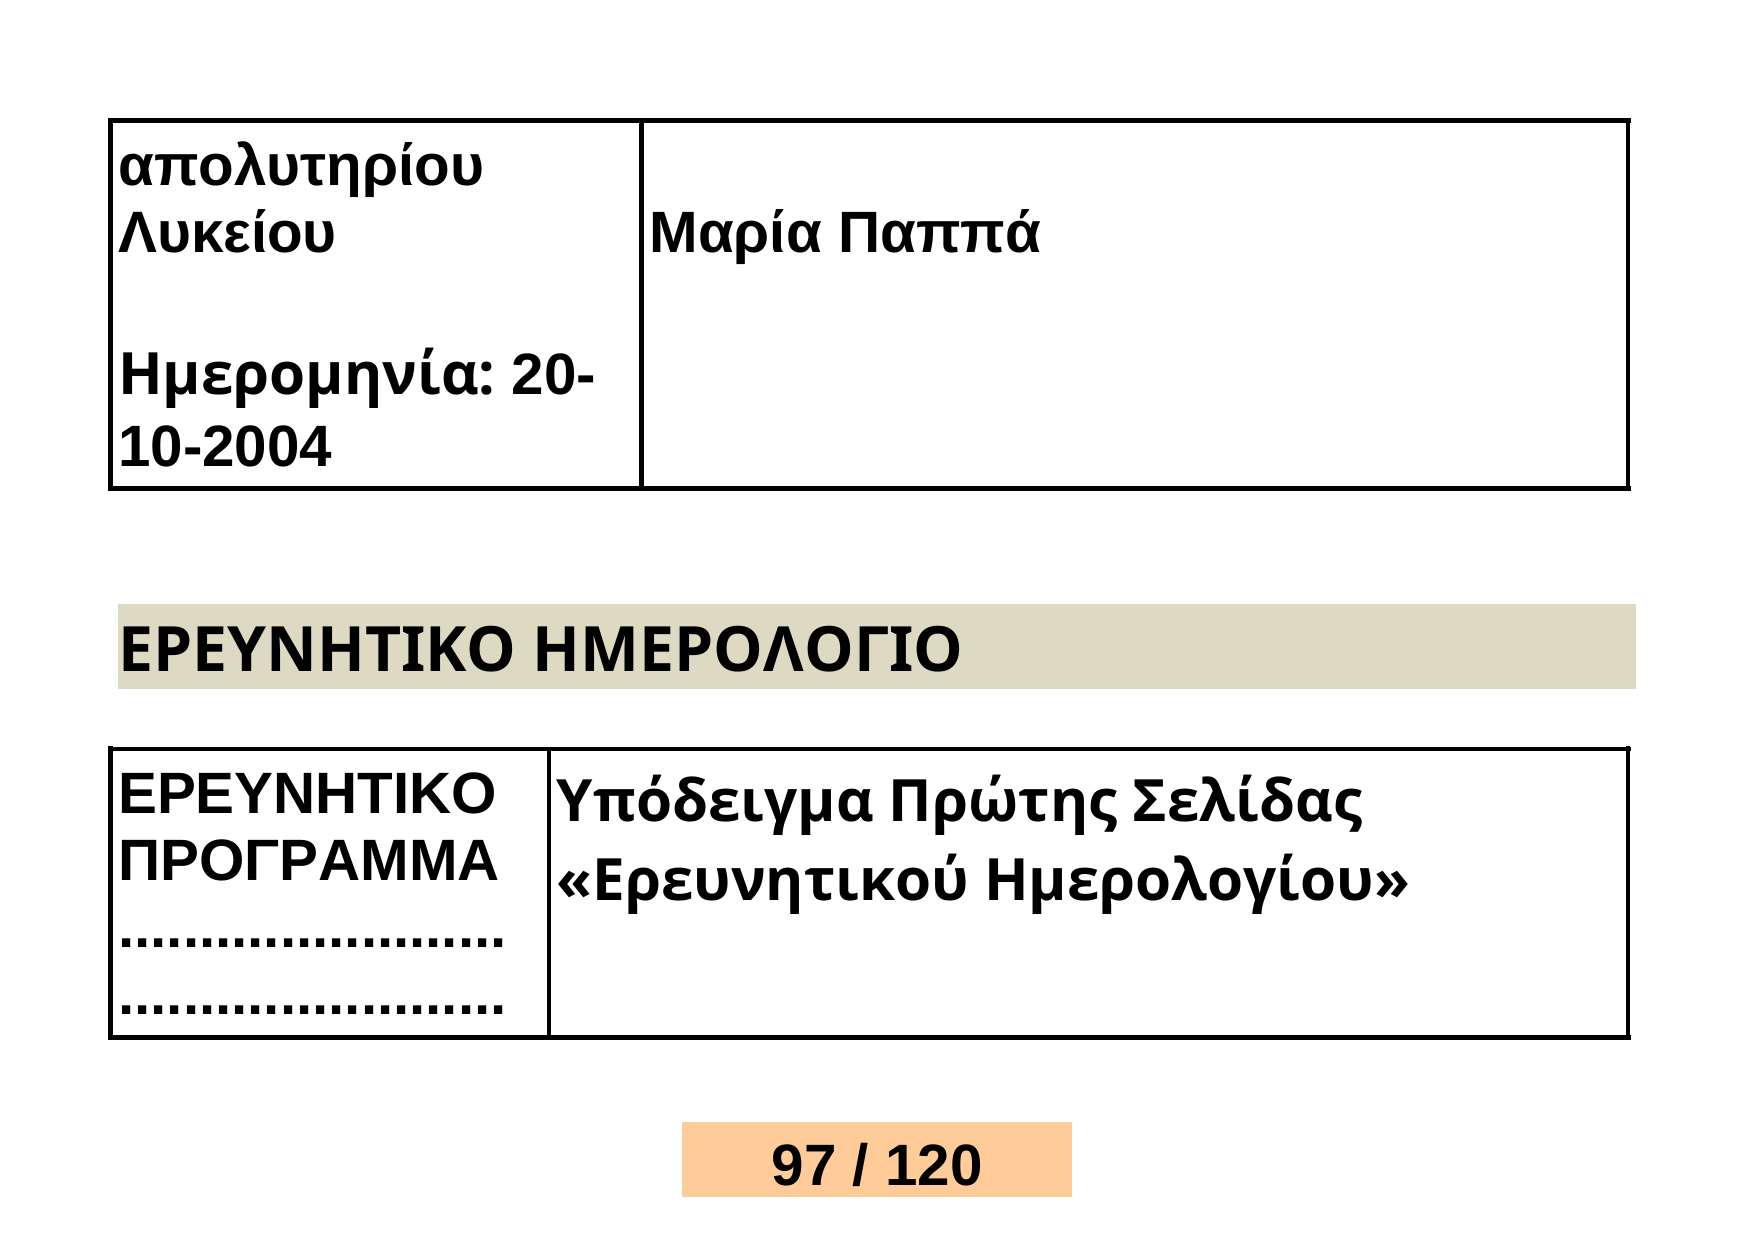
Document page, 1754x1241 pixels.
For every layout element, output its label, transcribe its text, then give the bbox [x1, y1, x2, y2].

text EPEYNHTIKO HMEPOΛOΓIO [118, 604, 1636, 689]
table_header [644, 123, 1626, 486]
table_header Υπόδειγμα Πρώτης Σελίδας «Ερευνητικού Ημερολογίου» [551, 751, 1626, 1035]
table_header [113, 123, 639, 486]
table_header ΕΡΕYΝΗΤΙΚΟ ΠΡΟΓΡΑΜΜΑ ........................ ........................ [113, 751, 547, 1035]
